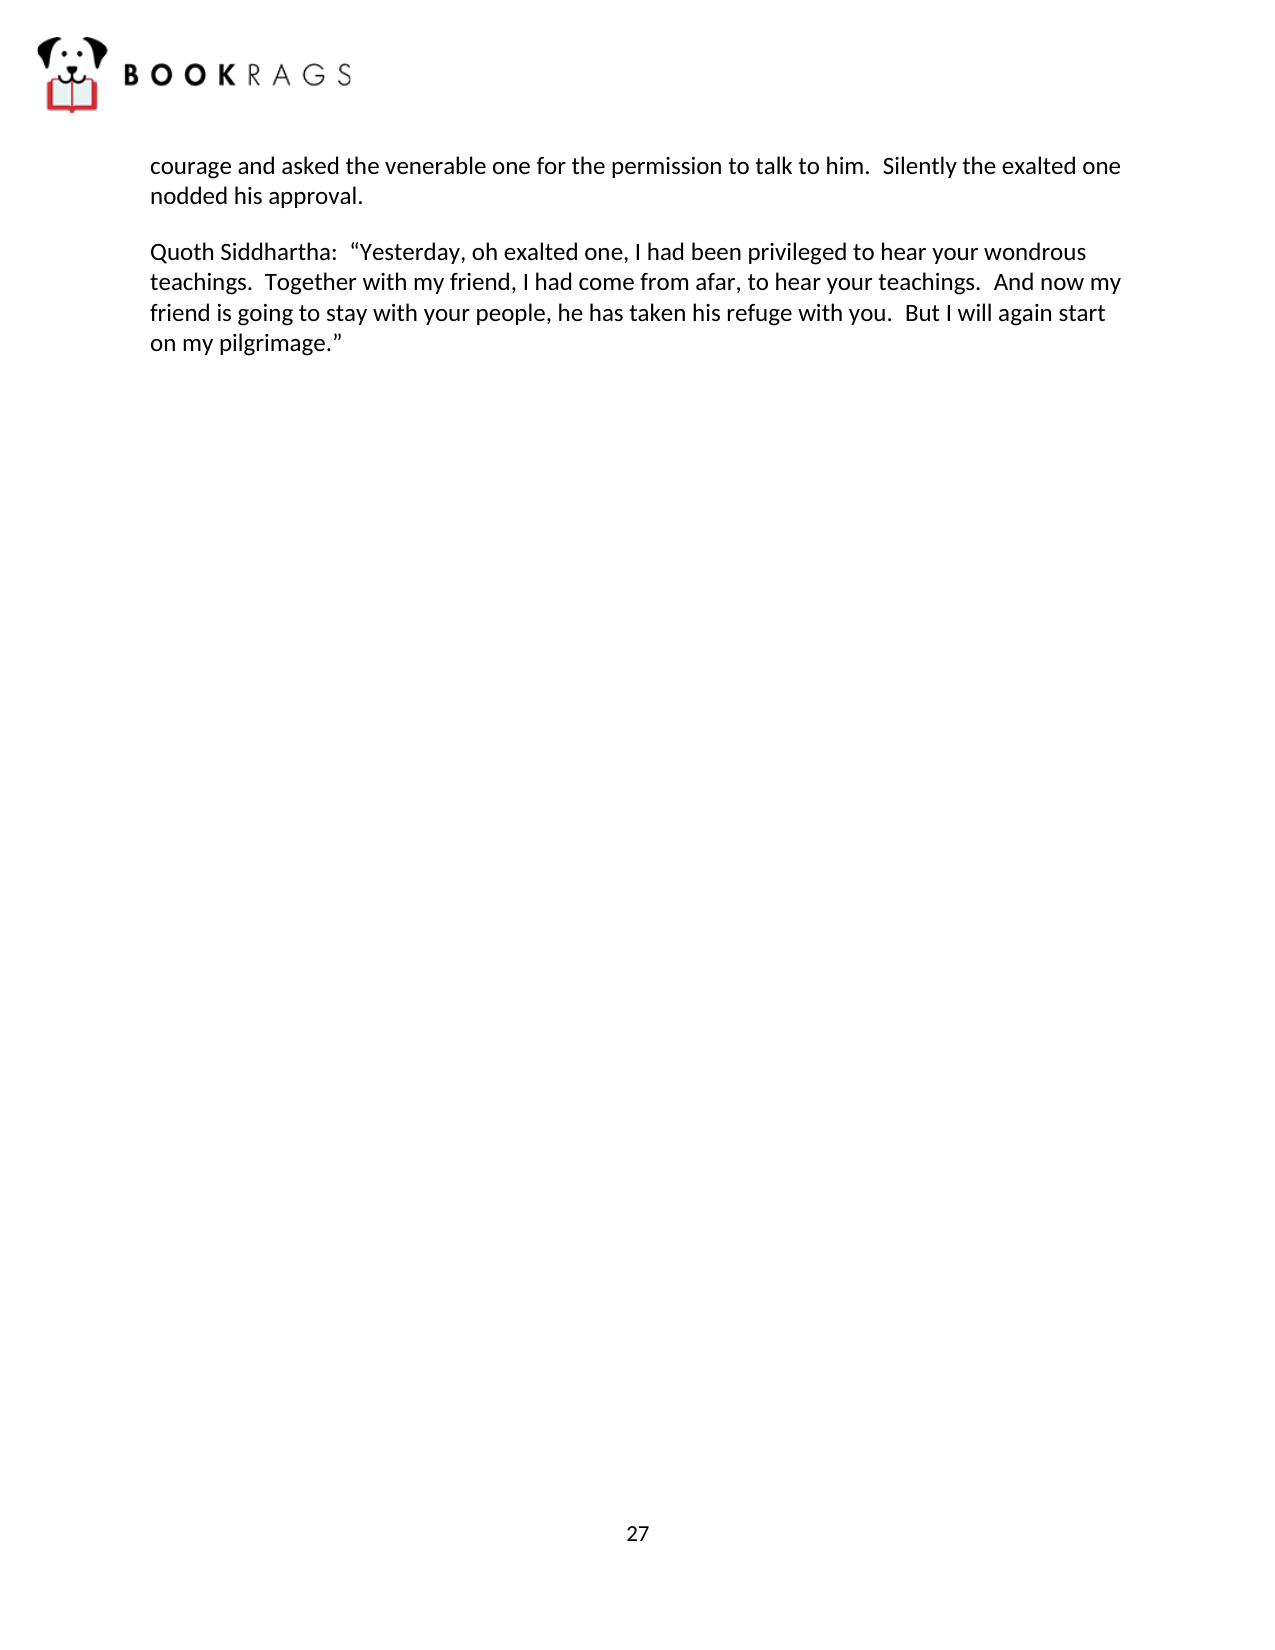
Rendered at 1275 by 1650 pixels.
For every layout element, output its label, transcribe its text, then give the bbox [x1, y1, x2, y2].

picture [37, 37, 351, 113]
text Quoth Siddhartha: “Yesterday, oh exalted one, I had been privileged to hear your wondrous teachings. Together with my friend, I had come from afar, to hear your teachings. And now my friend is going to stay with your people, he has taken his refuge with you. But I will again start on my pilgrimage.” [150, 236, 1125, 358]
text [150, 150, 1125, 211]
